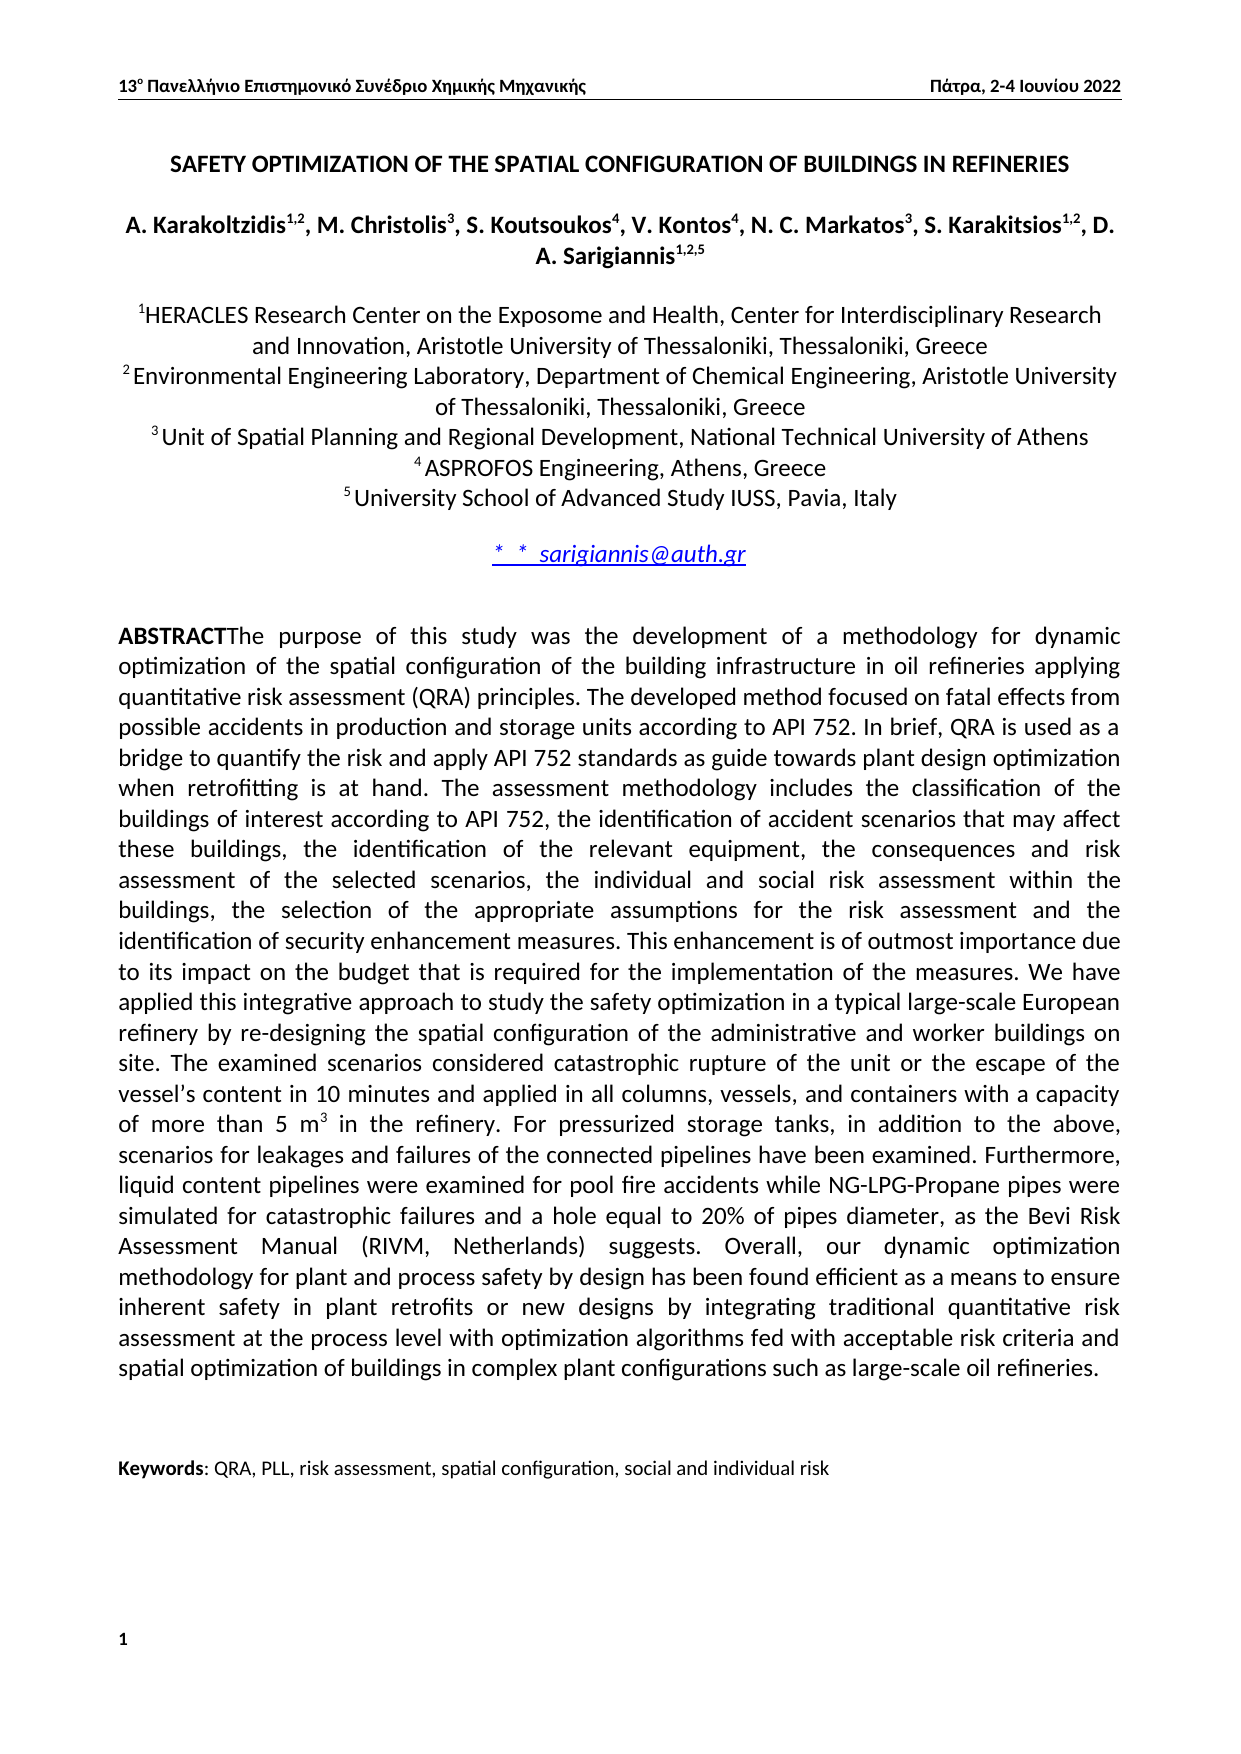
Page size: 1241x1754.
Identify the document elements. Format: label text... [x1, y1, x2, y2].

text A. Karakoltzidis1,2, M. Christolis3, S. Koutsoukos4, V. Kontos4, N. C. Markatos3, S. Karakitsios1,2, D. A. Sarigiannis1,2,5 [118, 210, 1122, 271]
text Keywords: QRA, PLL, risk assessment, spatial configuration, social and individual risk [118, 1455, 1122, 1481]
text 1HERACLES Research Center on the Exposome and Health, Center for Interdisciplinary Research and Innovation, Aristotle University of Thessaloniki, Thessaloniki, Greece [118, 299, 1122, 361]
list * * sarigiannis@auth.gr [118, 538, 1122, 569]
text ABSTRACTThe purpose of this study was the development of a methodology for dynamic optimization of the spatial configuration of the building infrastructure in oil refineries applying quantitative risk assessment (QRA) principles. The developed method focused on fatal effects from possible accidents in production and storage units according to API 752. In brief, QRA is used as a bridge to quantify the risk and apply API 752 standards as guide towards plant design optimization when retrofitting is at hand. The assessment methodology includes the classification of the buildings of interest according to API 752, the identification of accident scenarios that may affect these buildings, the identification of the relevant equipment, the consequences and risk assessment of the selected scenarios, the individual and social risk assessment within the buildings, the selection of the appropriate assumptions for the risk assessment and the identification of security enhancement measures. This enhancement is of outmost importance due to its impact on the budget that is required for the implementation of the measures. We have applied this integrative approach to study the safety optimization in a typical large-scale European refinery by re-designing the spatial configuration of the administrative and worker buildings on site. The examined scenarios considered catastrophic rupture of the unit or the escape of the vessel’s content in 10 minutes and applied in all columns, vessels, and containers with a capacity of more than 5 m3 in the refinery. For pressurized storage tanks, in addition to the above, scenarios for leakages and failures of the connected pipelines have been examined. Furthermore, liquid content pipelines were examined for pool fire accidents while NG-LPG-Propane pipes were simulated for catastrophic failures and a hole equal to 20% of pipes diameter, as the Bevi Risk Assessment Manual (RIVM, Netherlands) suggests. Overall, our dynamic optimization methodology for plant and process safety by design has been found efficient as a means to ensure inherent safety in plant retrofits or new designs by integrating traditional quantitative risk assessment at the process level with optimization algorithms fed with acceptable risk criteria and spatial optimization of buildings in complex plant configurations such as large-scale oil refineries. [118, 620, 1122, 1383]
text 3 Unit of Spatial Planning and Regional Development, National Technical University of Athens [118, 422, 1122, 452]
text 2 Environmental Engineering Laboratory, Department of Chemical Engineering, Aristotle University of Thessaloniki, Thessaloniki, Greece [118, 361, 1122, 422]
text 5 University School of Advanced Study IUSS, Pavia, Italy [118, 483, 1122, 513]
text SAFETY OPTIMIZATION OF THE SPATIAL CONFIGURATION OF BUILDINGS IN REFINERIES [118, 149, 1122, 179]
text 4 ASPROFOS Engineering, Athens, Greece [118, 452, 1122, 483]
